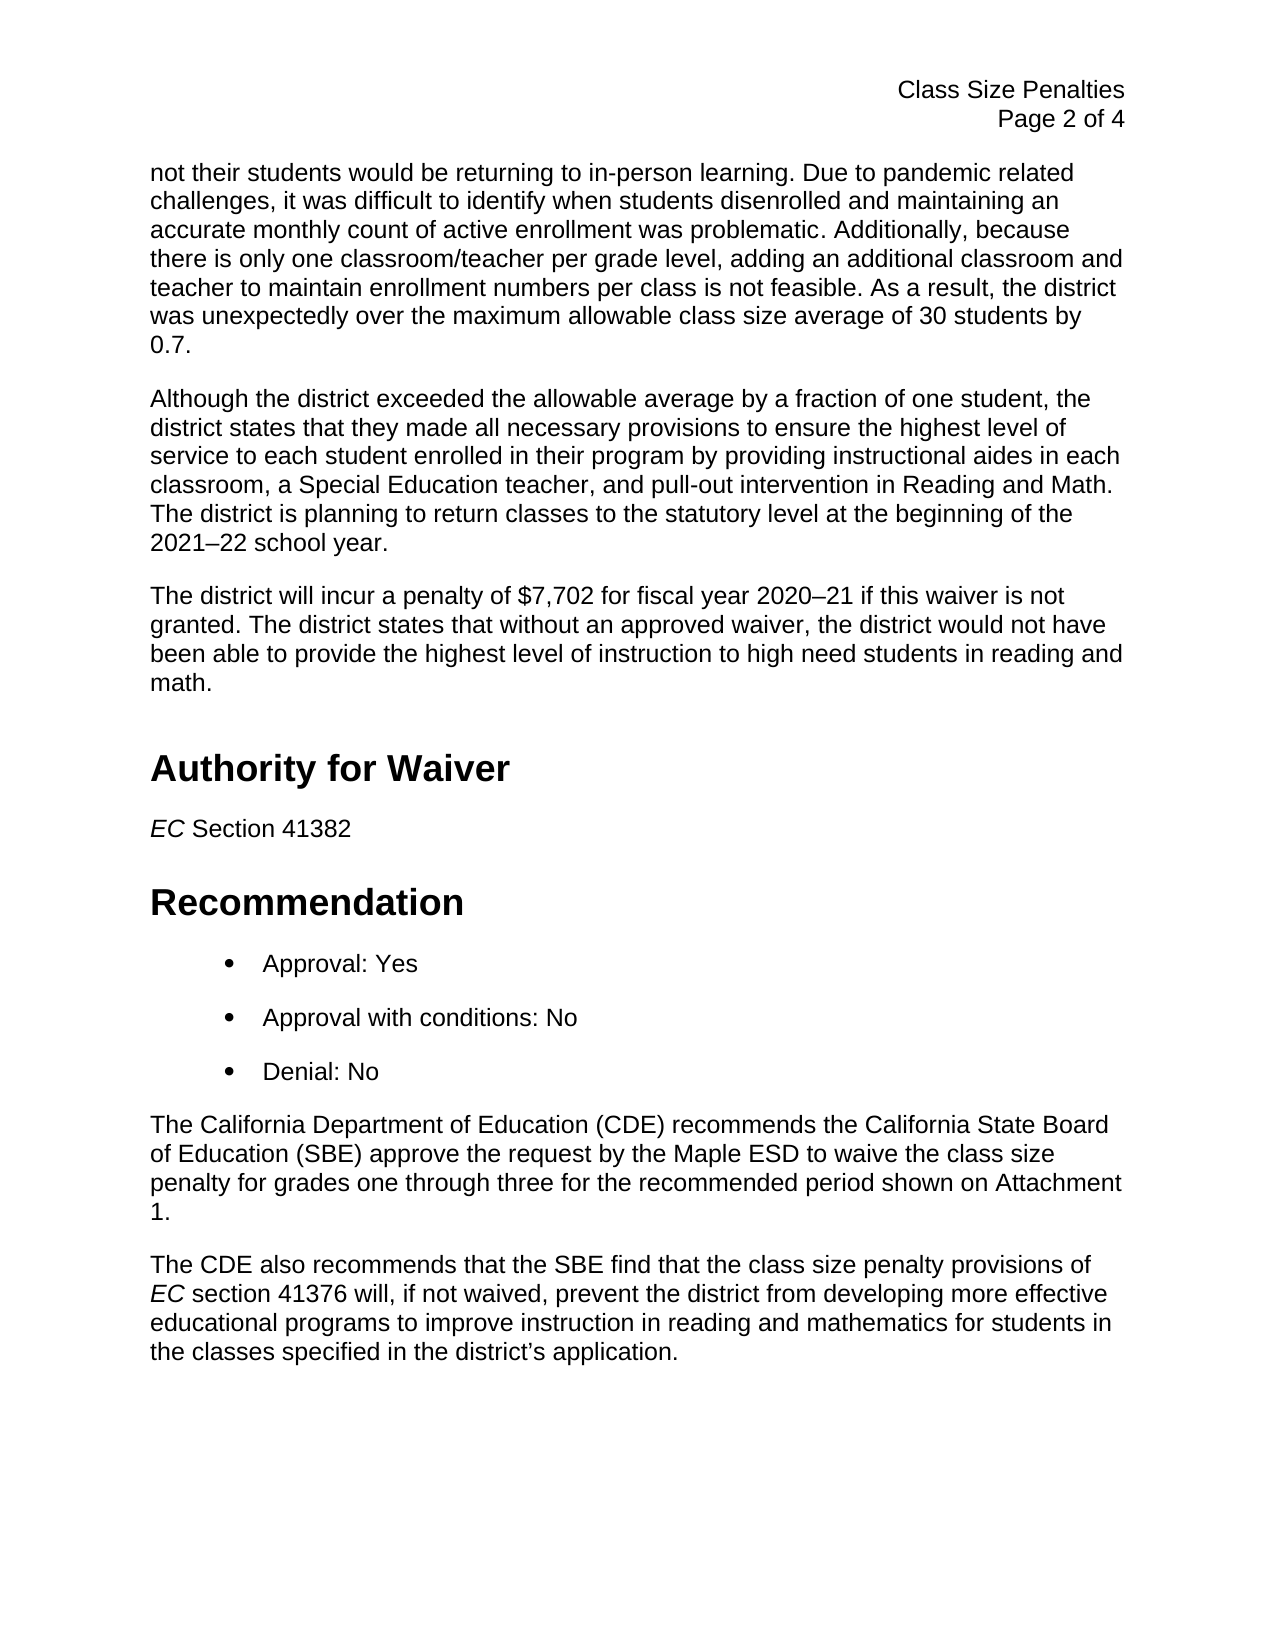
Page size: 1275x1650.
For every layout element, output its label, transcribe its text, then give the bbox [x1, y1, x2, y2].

text The California Department of Education (CDE) recommends the California State Board of Education (SBE) approve the request by the Maple ESD to waive the class size penalty for grades one through three for the recommended period shown on Attachment 1. [150, 1110, 1125, 1225]
subtitle Recommendation [150, 881, 1125, 924]
list Approval with conditions: No [225, 1003, 1125, 1031]
text EC Section 41382 [150, 814, 1125, 843]
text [150, 157, 1125, 359]
list Denial: No [225, 1056, 1125, 1085]
text The district will incur a penalty of $7,702 for fiscal year 2020–21 if this waiver is not granted. The district states that without an approved waiver, the district would not have been able to provide the highest level of instruction to high need students in reading and math. [150, 581, 1125, 696]
text Although the district exceeded the allowable average by a fraction of one student, the district states that they made all necessary provisions to ensure the highest level of service to each student enrolled in their program by providing instructional aides in each classroom, a Special Education teacher, and pull-out intervention in Reading and Math. The district is planning to return classes to the statutory level at the beginning of the 2021–22 school year. [150, 384, 1125, 556]
text The CDE also recommends that the SBE find that the class size penalty provisions of EC section 41376 will, if not waived, prevent the district from developing more effective educational programs to improve instruction in reading and mathematics for students in the classes specified in the district’s application. [150, 1250, 1125, 1365]
list Approval: Yes [225, 949, 1125, 978]
subtitle Authority for Waiver [150, 746, 1125, 789]
